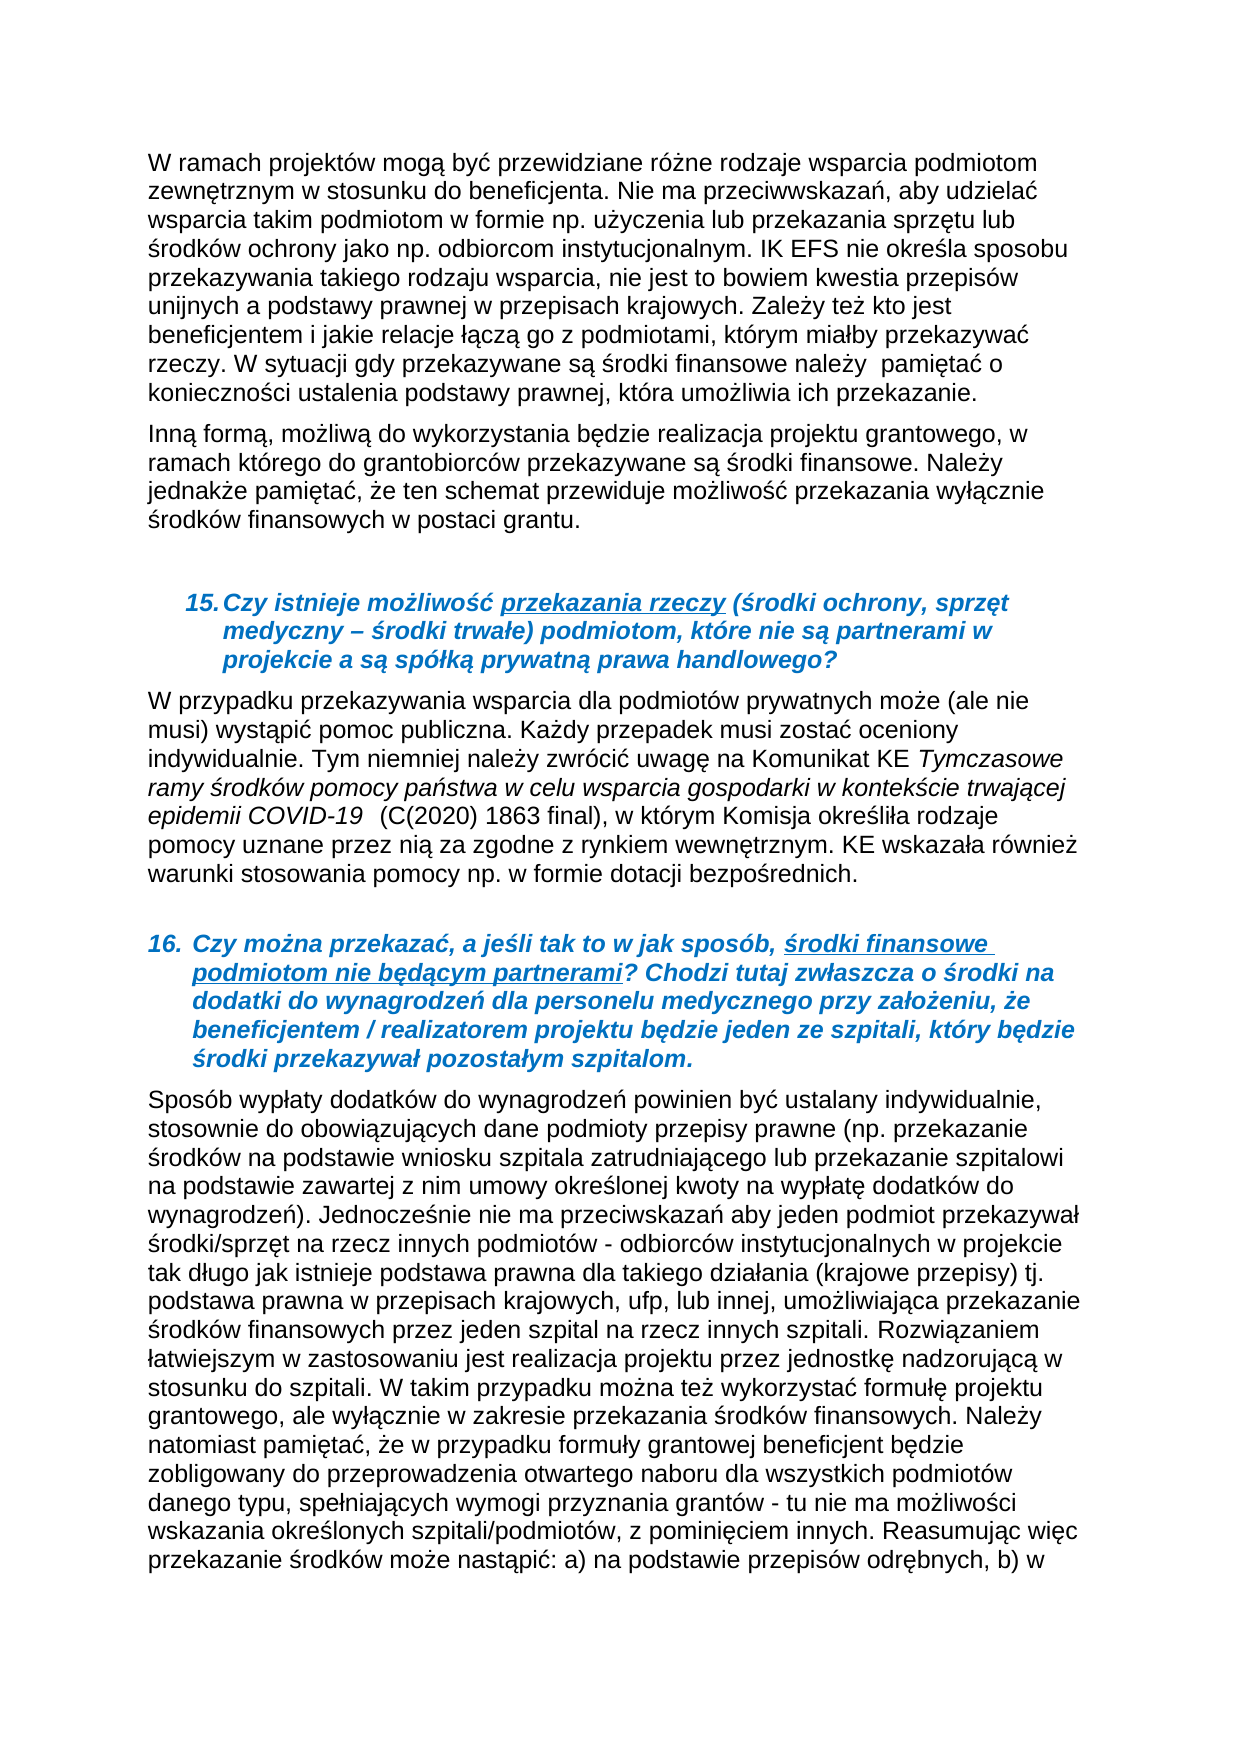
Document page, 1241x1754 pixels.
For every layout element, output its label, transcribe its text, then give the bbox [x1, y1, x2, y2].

list Czy można przekazać, a jeśli tak to w jak sposób, środki finansowe podmiotom nie będącym partnerami? Chodzi tutaj zwłaszcza o środki na dodatki do wynagrodzeń dla personelu medycznego przy założeniu, że beneficjentem / realizatorem projektu będzie jeden ze szpitali, który będzie środki przekazywał pozostałym szpitalom. [148, 929, 1093, 1073]
list Czy istnieje możliwość przekazania rzeczy (środki ochrony, sprzęt medyczny – środki trwałe) podmiotom, które nie są partnerami w projekcie a są spółką prywatną prawa handlowego? [185, 588, 1093, 674]
text W ramach projektów mogą być przewidziane różne rodzaje wsparcia podmiotom zewnętrznym w stosunku do beneficjenta. Nie ma przeciwwskazań, aby udzielać wsparcia takim podmiotom w formie np. użyczenia lub przekazania sprzętu lub środków ochrony jako np. odbiorcom instytucjonalnym. IK EFS nie określa sposobu przekazywania takiego rodzaju wsparcia, nie jest to bowiem kwestia przepisów unijnych a podstawy prawnej w przepisach krajowych. Zależy też kto jest beneficjentem i jakie relacje łączą go z podmiotami, którym miałby przekazywać rzeczy. W sytuacji gdy przekazywane są środki finansowe należy pamiętać o konieczności ustalenia podstawy prawnej, która umożliwia ich przekazanie. [148, 148, 1093, 406]
text Inną formą, możliwą do wykorzystania będzie realizacja projektu grantowego, w ramach którego do grantobiorców przekazywane są środki finansowe. Należy jednakże pamiętać, że ten schemat przewiduje możliwość przekazania wyłącznie środków finansowych w postaci grantu. [148, 419, 1093, 534]
text W przypadku przekazywania wsparcia dla podmiotów prywatnych może (ale nie musi) wystąpić pomoc publiczna. Każdy przepadek musi zostać oceniony indywidualnie. Tym niemniej należy zwrócić uwagę na Komunikat KE Tymczasowe ramy środków pomocy państwa w celu wsparcia gospodarki w kontekście trwającej epidemii COVID-19 (C(2020) 1863 final), w którym Komisja określiła rodzaje pomocy uznane przez nią za zgodne z rynkiem wewnętrznym. KE wskazała również warunki stosowania pomocy np. w formie dotacji bezpośrednich. [148, 686, 1093, 916]
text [148, 1085, 1093, 1574]
